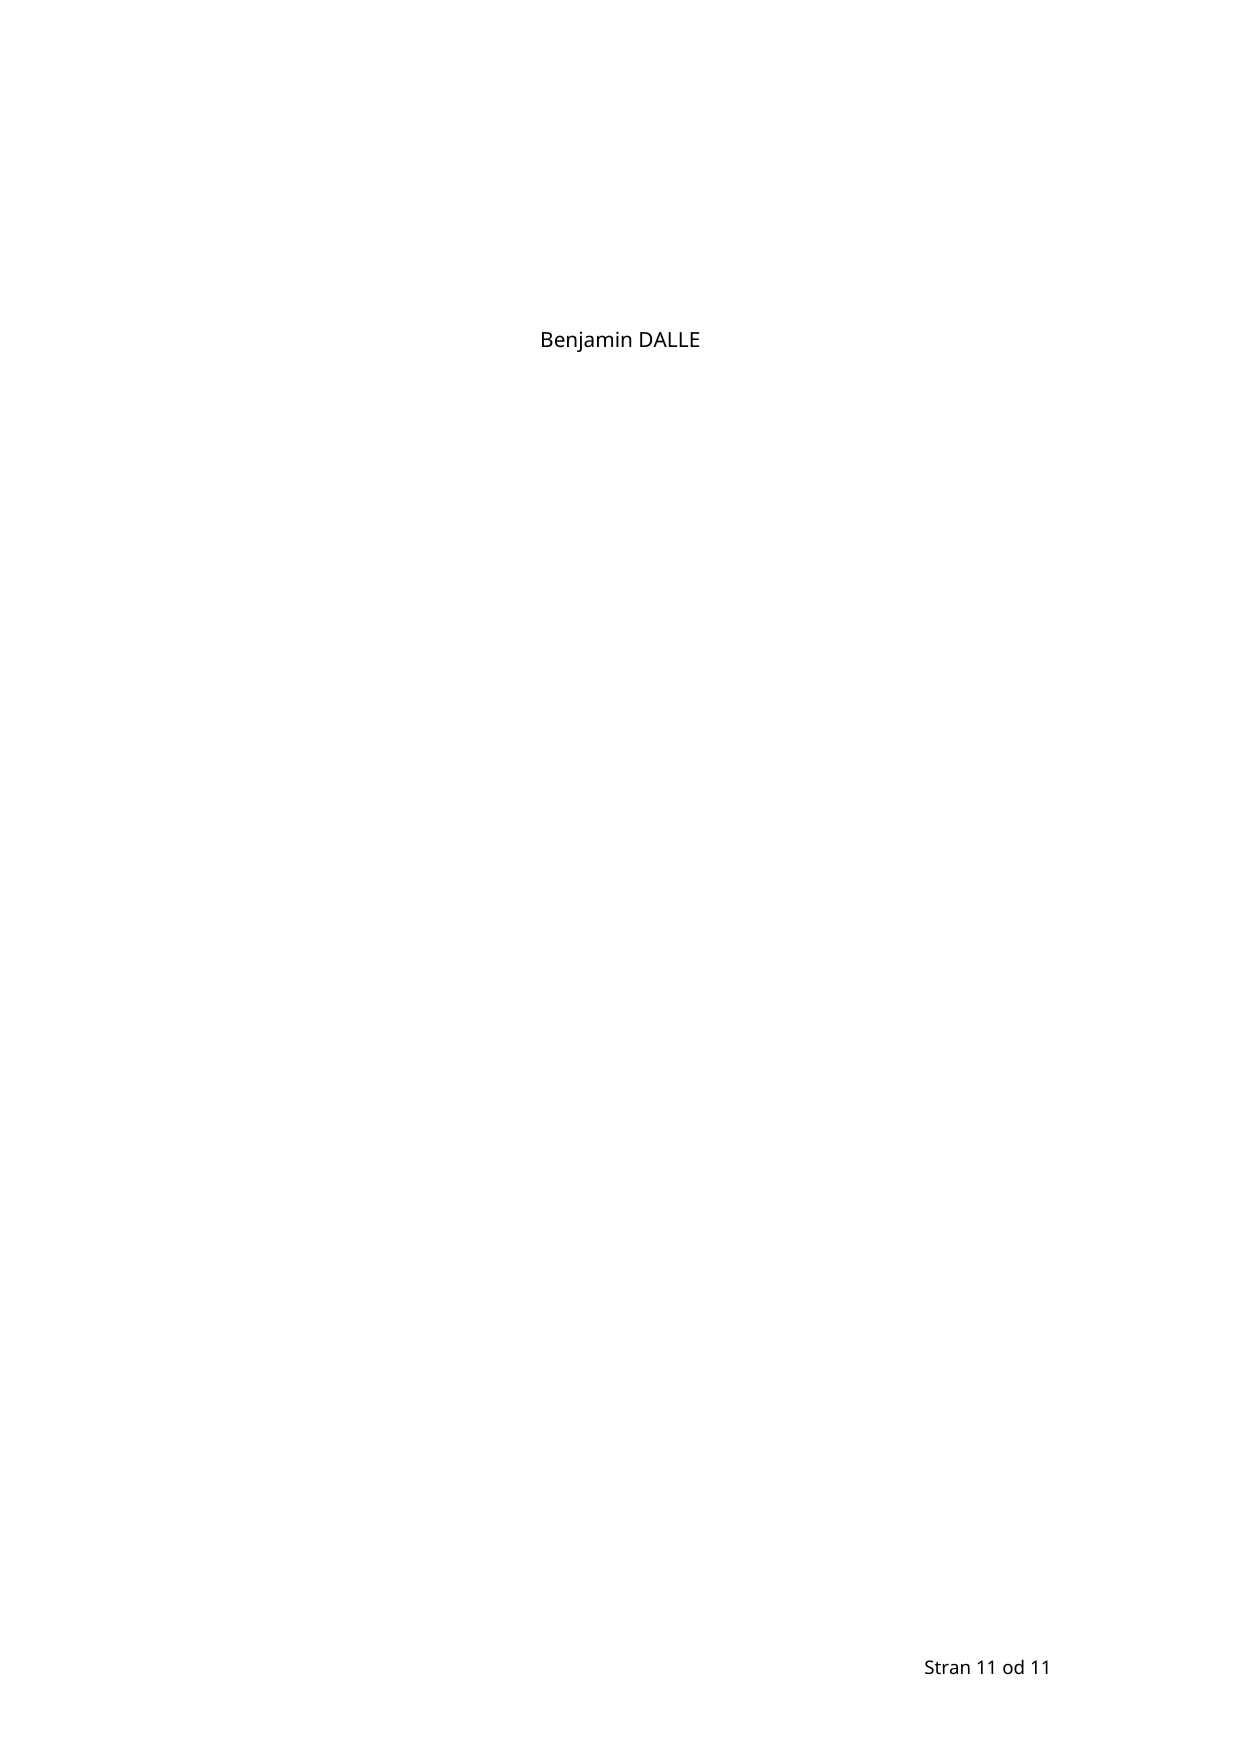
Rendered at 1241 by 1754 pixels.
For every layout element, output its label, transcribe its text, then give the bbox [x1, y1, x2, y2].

text Benjamin DALLE [189, 326, 1051, 354]
